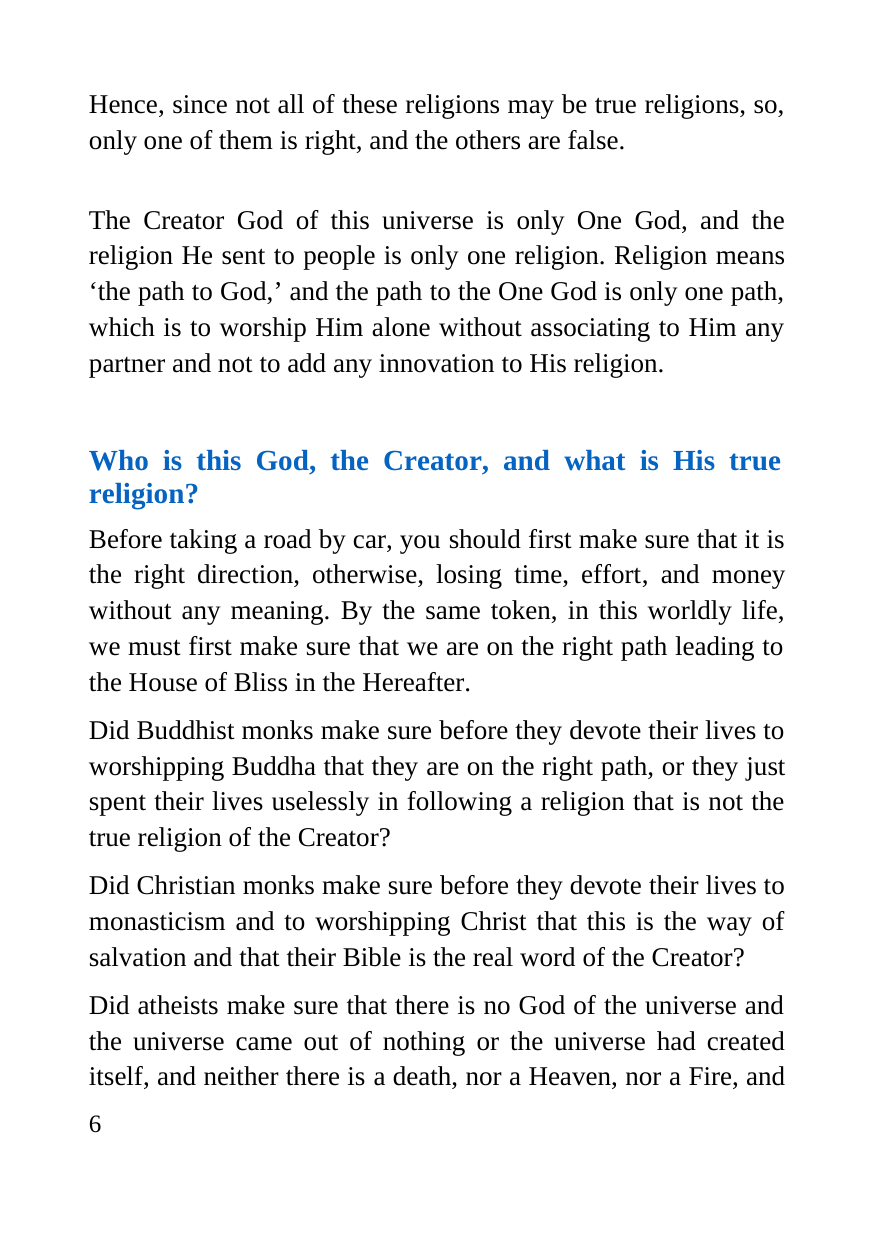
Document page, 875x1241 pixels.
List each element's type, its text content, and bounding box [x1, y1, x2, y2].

text Who is this God, the Creator, and what is His true religion? [89, 443, 783, 510]
text The Creator God of this universe is only One God, and the religion He sent to people is only one religion. Religion means ‘the path to God,’ and the path to the One God is only one path, which is to worship Him alone without associating to Him any partner and not to add any innovation to His religion. [89, 204, 785, 378]
text Did Christian monks make sure before they devote their lives to monasticism and to worshipping Christ that this is the way of salvation and that their Bible is the real word of the Creator? [89, 869, 785, 972]
text Did Buddhist monks make sure before they devote their lives to worshipping Buddha that they are on the right path, or they just spent their lives uselessly in following a religion that is not the true religion of the Creator? [89, 714, 785, 852]
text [89, 989, 785, 1092]
text Before taking a road by car, you should first make sure that it is the right direction, otherwise, losing time, effort, and money without any meaning. By the same token, in this worldly life, we must first make sure that we are on the right path leading to the House of Bliss in the Hereafter. [89, 523, 785, 697]
text Hence, since not all of these religions may be true religions, so, only one of them is right, and the others are false. [89, 89, 785, 156]
